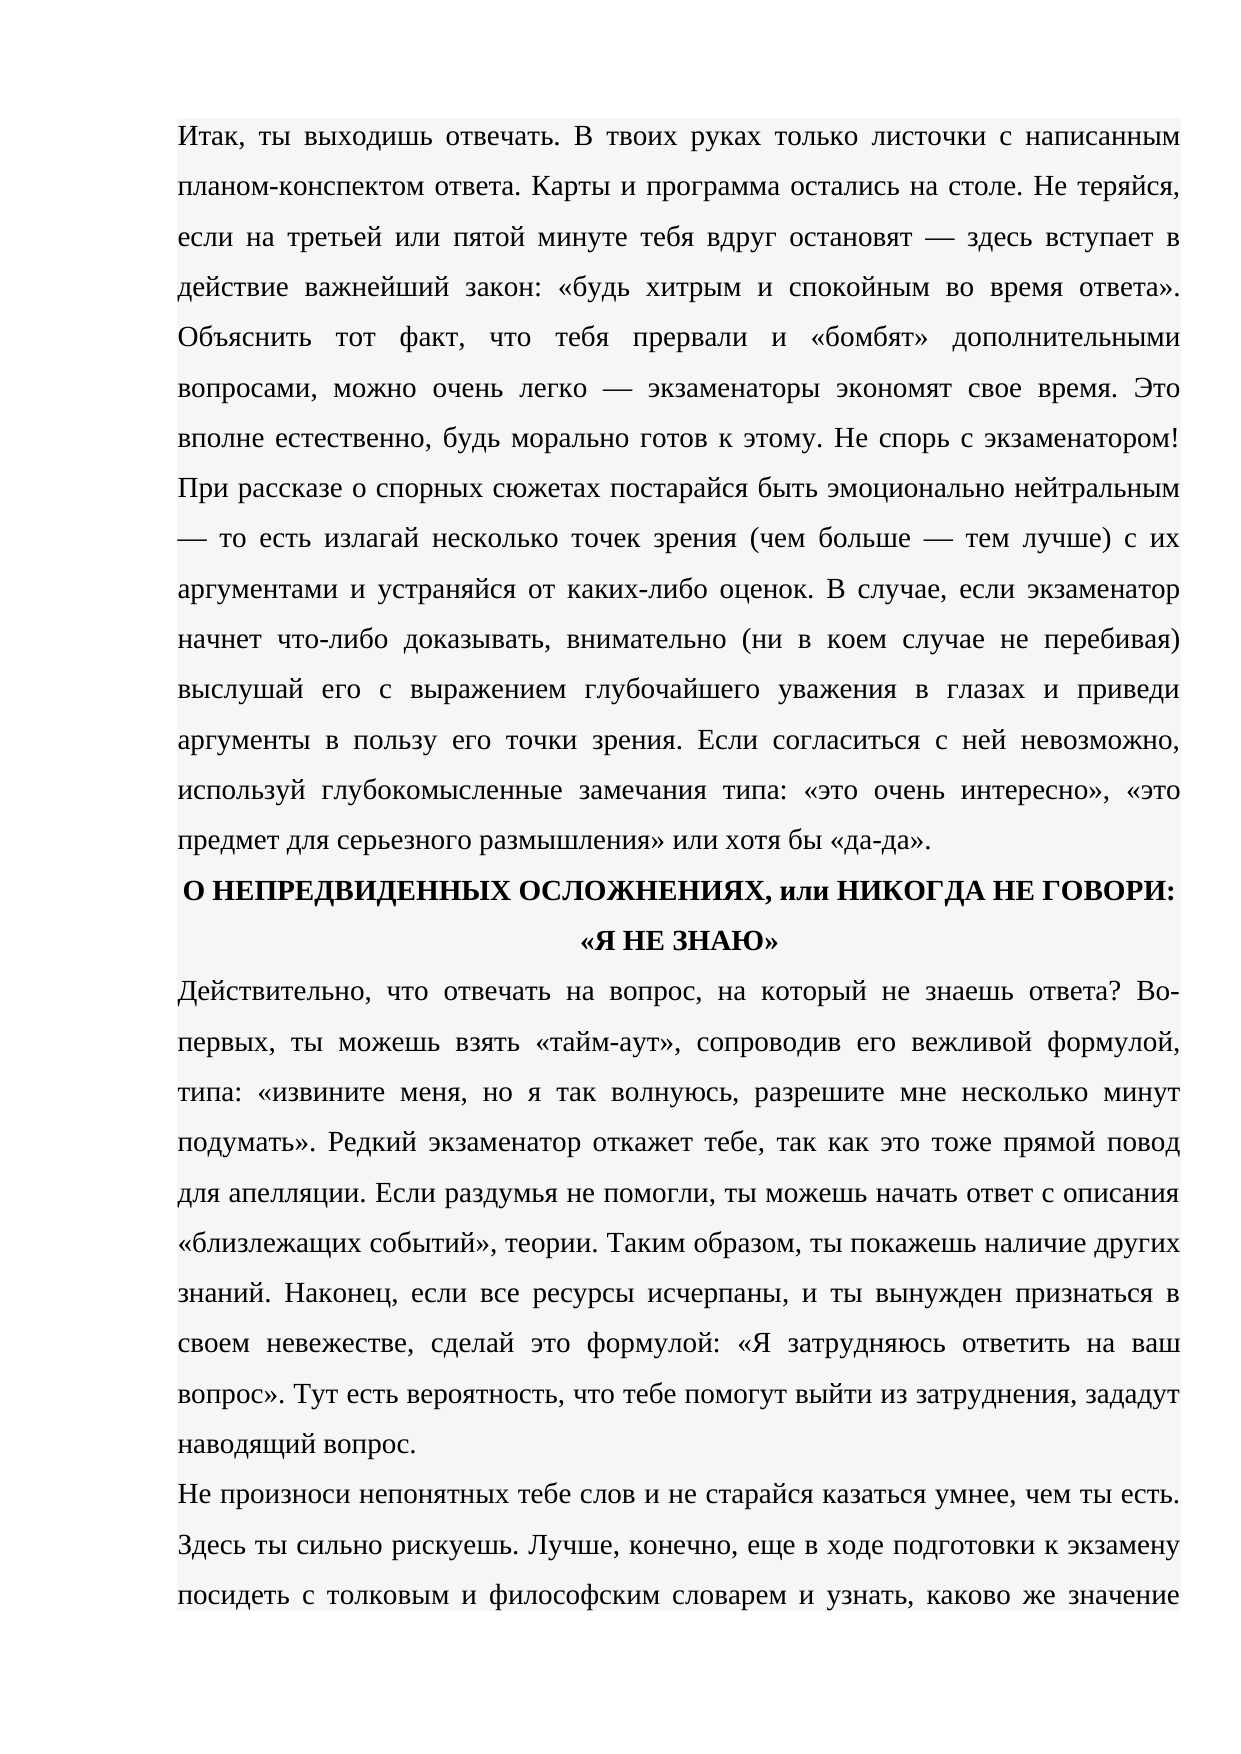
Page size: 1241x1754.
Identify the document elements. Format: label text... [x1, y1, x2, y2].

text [177, 1477, 1181, 1611]
text Действительно, что отвечать на вопрос, на который не знаешь ответа? Во-первых, ты можешь взять «тайм-аут», сопроводив его вежливой формулой, типа: «извините меня, но я так волнуюсь, разрешите мне несколько минут подумать». Редкий экзаменатор откажет тебе, так как это тоже прямой повод для апелляции. Если раздумья не помогли, ты можешь начать ответ с описания «близлежащих событий», теории. Таким образом, ты покажешь наличие других знаний. Наконец, если все ресурсы исчерпаны, и ты вынужден признаться в своем невежестве, сделай это формулой: «Я затрудняюсь ответить на ваш вопрос». Тут есть вероятность, что тебе помогут выйти из затруднения, зададут наводящий вопрос. [177, 973, 1181, 1460]
text Итак, ты выходишь отвечать. В твоих руках только листочки с написанным планом-конспектом ответа. Карты и программа остались на столе. Не теряйся, если на третьей или пятой минуте тебя вдруг остановят — здесь вступает в действие важнейший закон: «будь хитрым и спокойным во время ответа». Объяснить тот факт, что тебя прервали и «бомбят» дополнительными вопросами, можно очень легко — экзаменаторы экономят свое время. Это вполне естественно, будь морально готов к этому. Не спорь с экзаменатором! При рассказе о спорных сюжетах постарайся быть эмоционально нейтральным — то есть излагай несколько точек зрения (чем больше — тем лучше) с их аргументами и устраняйся от каких-либо оценок. В случае, если экзаменатор начнет что-либо доказывать, внимательно (ни в коем случае не перебивая) выслушай его с выражением глубочайшего уважения в глазах и приведи аргументы в пользу его точки зрения. Если согласиться с ней невозможно, используй глубокомысленные замечания типа: «это очень интересно», «это предмет для серьезного размышления» или хотя бы «да-да». [177, 118, 1181, 856]
text О НЕПРЕДВИДЕННЫХ ОСЛОЖНЕНИЯХ, или НИКОГДА НЕ ГОВОРИ: «Я НЕ ЗНАЮ» [177, 873, 1181, 957]
